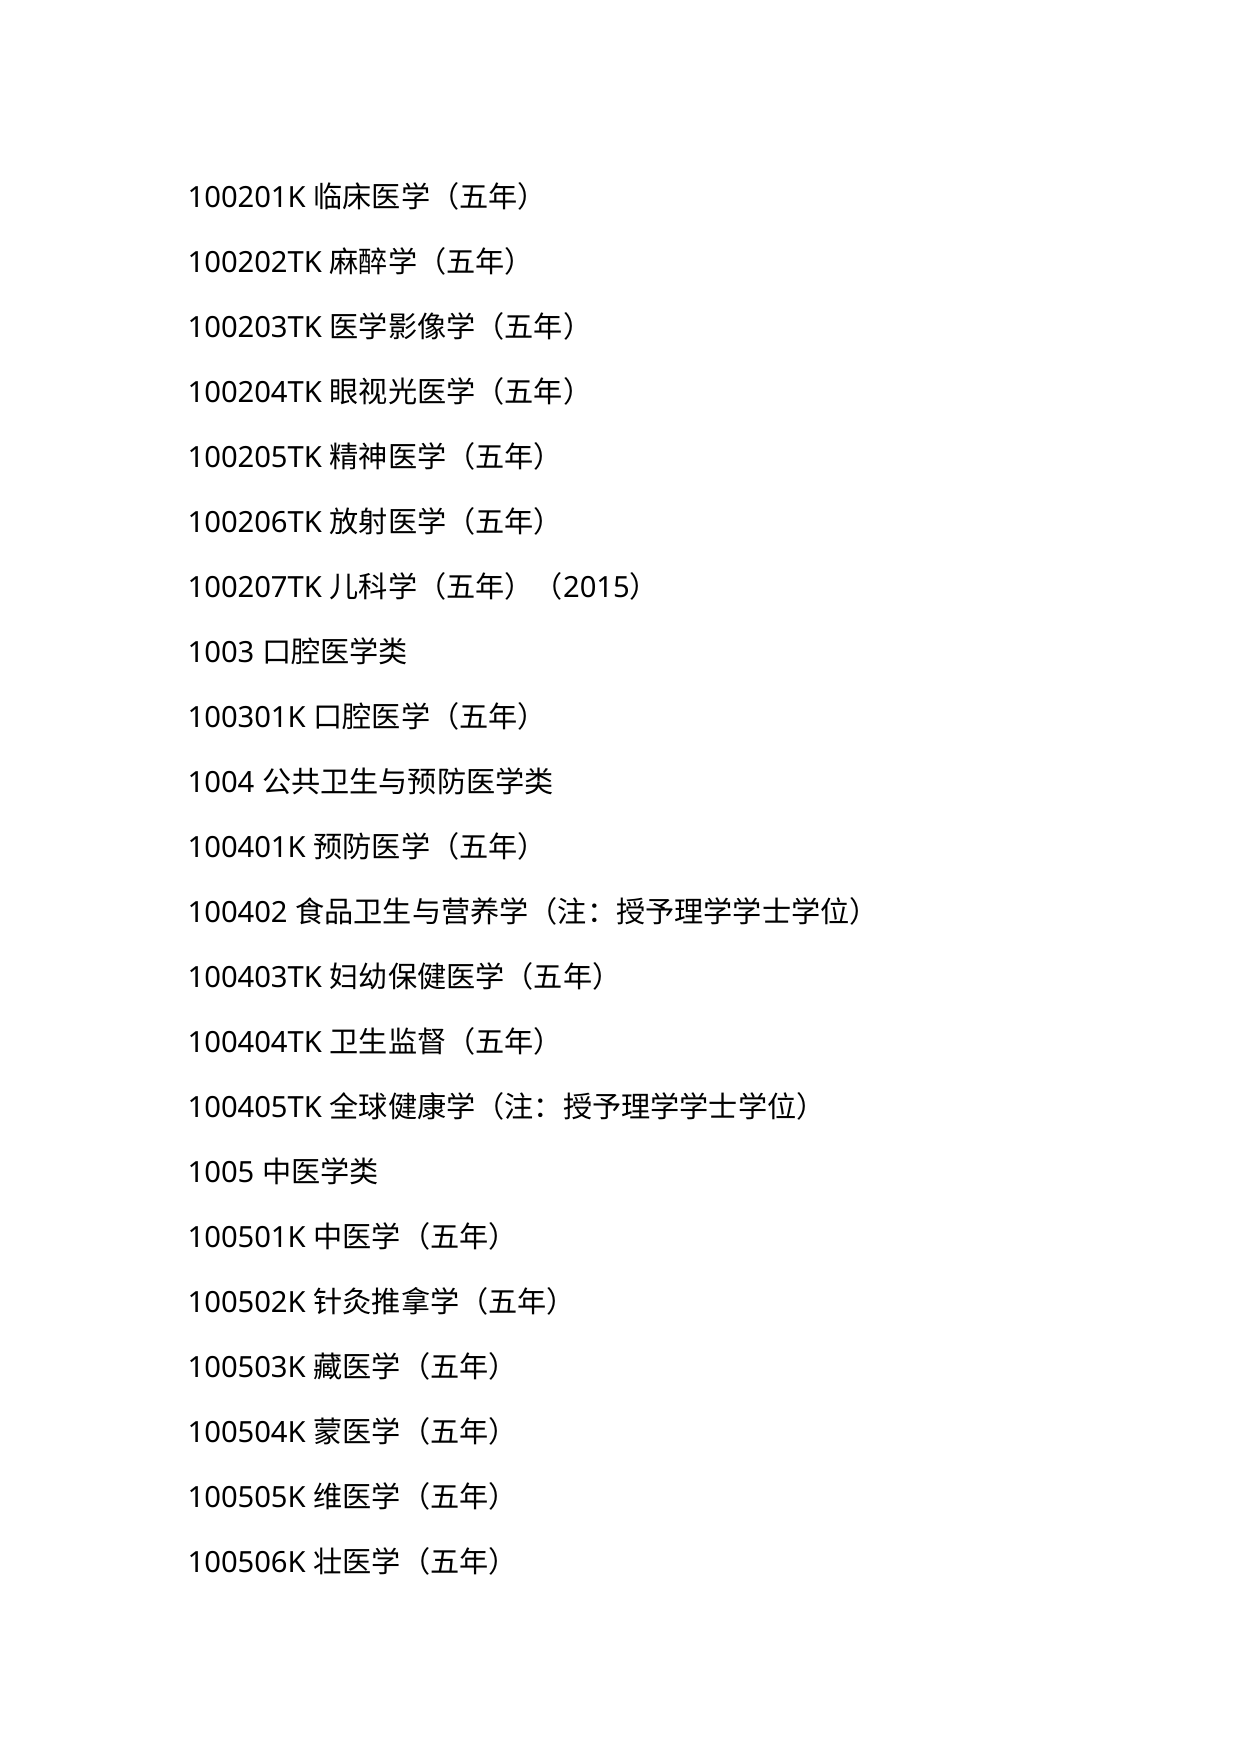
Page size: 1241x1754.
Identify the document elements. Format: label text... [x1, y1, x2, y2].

text 100501K 中医学（五年） [187, 1202, 1053, 1267]
text 100201K 临床医学（五年） [187, 162, 1053, 227]
text 1005 中医学类 [187, 1137, 1053, 1202]
text 100203TK 医学影像学（五年） [187, 292, 1053, 357]
text 100402 食品卫生与营养学（注：授予理学学士学位） [187, 877, 1053, 942]
text 100502K 针灸推拿学（五年） [187, 1267, 1053, 1332]
text 100207TK 儿科学（五年）（2015） [187, 552, 1053, 617]
text 100404TK 卫生监督（五年） [187, 1007, 1053, 1072]
text 100503K 藏医学（五年） [187, 1332, 1053, 1397]
text 100504K 蒙医学（五年） [187, 1397, 1053, 1462]
text 1003 口腔医学类 [187, 617, 1053, 682]
text 100401K 预防医学（五年） [187, 812, 1053, 877]
text 100301K 口腔医学（五年） [187, 682, 1053, 747]
text 100506K 壮医学（五年） [187, 1527, 1053, 1592]
text 1004 公共卫生与预防医学类 [187, 747, 1053, 812]
text 100202TK 麻醉学（五年） [187, 227, 1053, 292]
text 100403TK 妇幼保健医学（五年） [187, 942, 1053, 1007]
text 100505K 维医学（五年） [187, 1462, 1053, 1527]
text 100405TK 全球健康学（注：授予理学学士学位） [187, 1072, 1053, 1137]
text 100206TK 放射医学（五年） [187, 487, 1053, 552]
text 100204TK 眼视光医学（五年） [187, 357, 1053, 422]
text 100205TK 精神医学（五年） [187, 422, 1053, 487]
